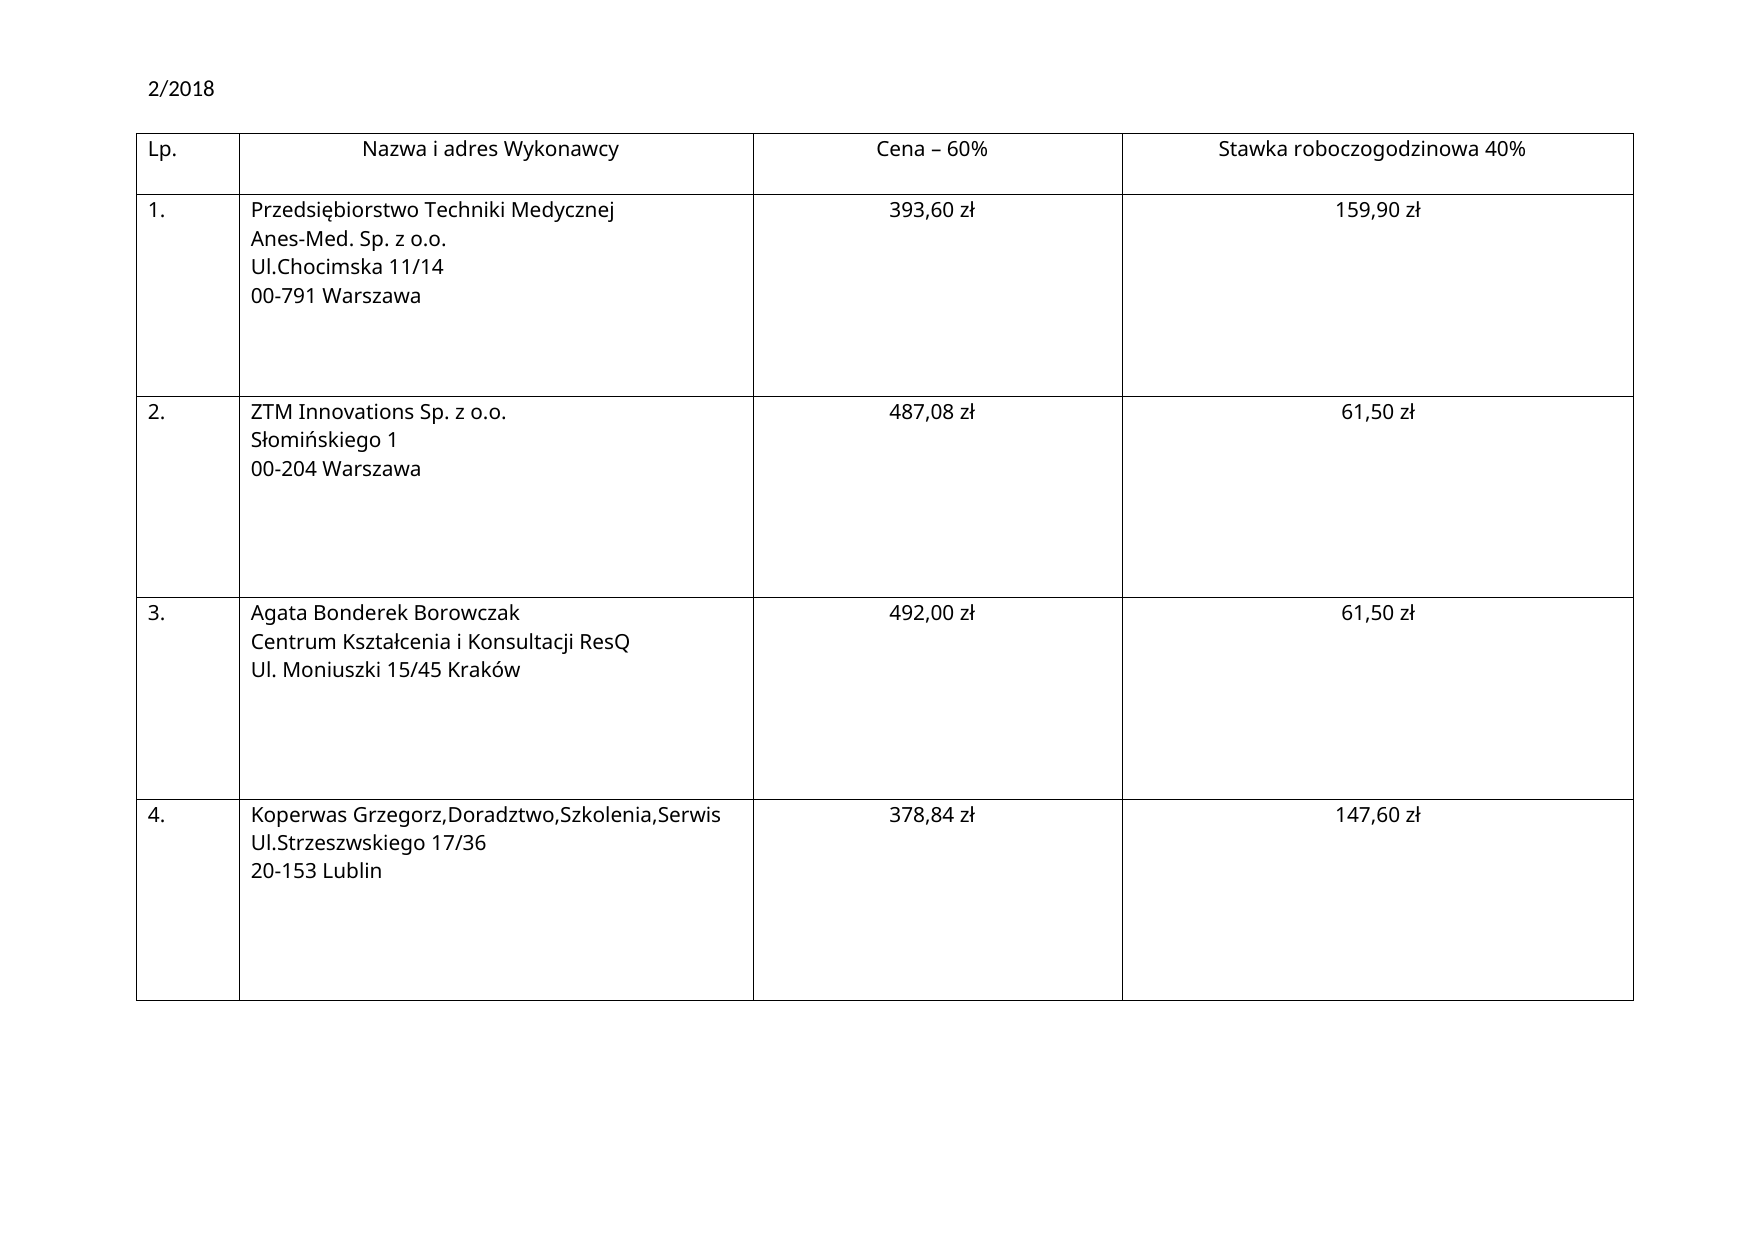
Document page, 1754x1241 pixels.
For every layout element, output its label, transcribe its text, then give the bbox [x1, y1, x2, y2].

table_header Cena – 60% [754, 134, 1122, 194]
table_cell 147,60 zł [1123, 800, 1633, 1000]
table_header Stawka roboczogodzinowa 40% [1123, 134, 1633, 194]
table_header Nazwa i adres Wykonawcy [240, 134, 753, 194]
table_cell 378,84 zł [754, 800, 1122, 1000]
table_cell 487,08 zł [754, 397, 1122, 597]
table_cell ZTM Innovations Sp. z o.o. Słomińskiego 1 00-204 Warszawa [240, 397, 753, 597]
table_cell Koperwas Grzegorz,Doradztwo,Szkolenia,Serwis Ul.Strzeszwskiego 17/36 20-153 Lublin [240, 800, 753, 1000]
table_cell Przedsiębiorstwo Techniki Medycznej Anes-Med. Sp. z o.o. Ul.Chocimska 11/14 00-791 Warszawa [240, 195, 753, 396]
table_cell 4. [137, 800, 239, 1000]
table_cell 1. [137, 195, 239, 396]
table_cell 61,50 zł [1123, 397, 1633, 597]
table_cell 393,60 zł [754, 195, 1122, 396]
table_cell 3. [137, 598, 239, 799]
table_cell 492,00 zł [754, 598, 1122, 799]
table_cell 159,90 zł [1123, 195, 1633, 396]
table_cell Agata Bonderek Borowczak Centrum Kształcenia i Konsultacji ResQ Ul. Moniuszki 15/45 Kraków [240, 598, 753, 799]
table_cell 61,50 zł [1123, 598, 1633, 799]
table_header Lp. [137, 134, 239, 194]
table_cell 2. [137, 397, 239, 597]
